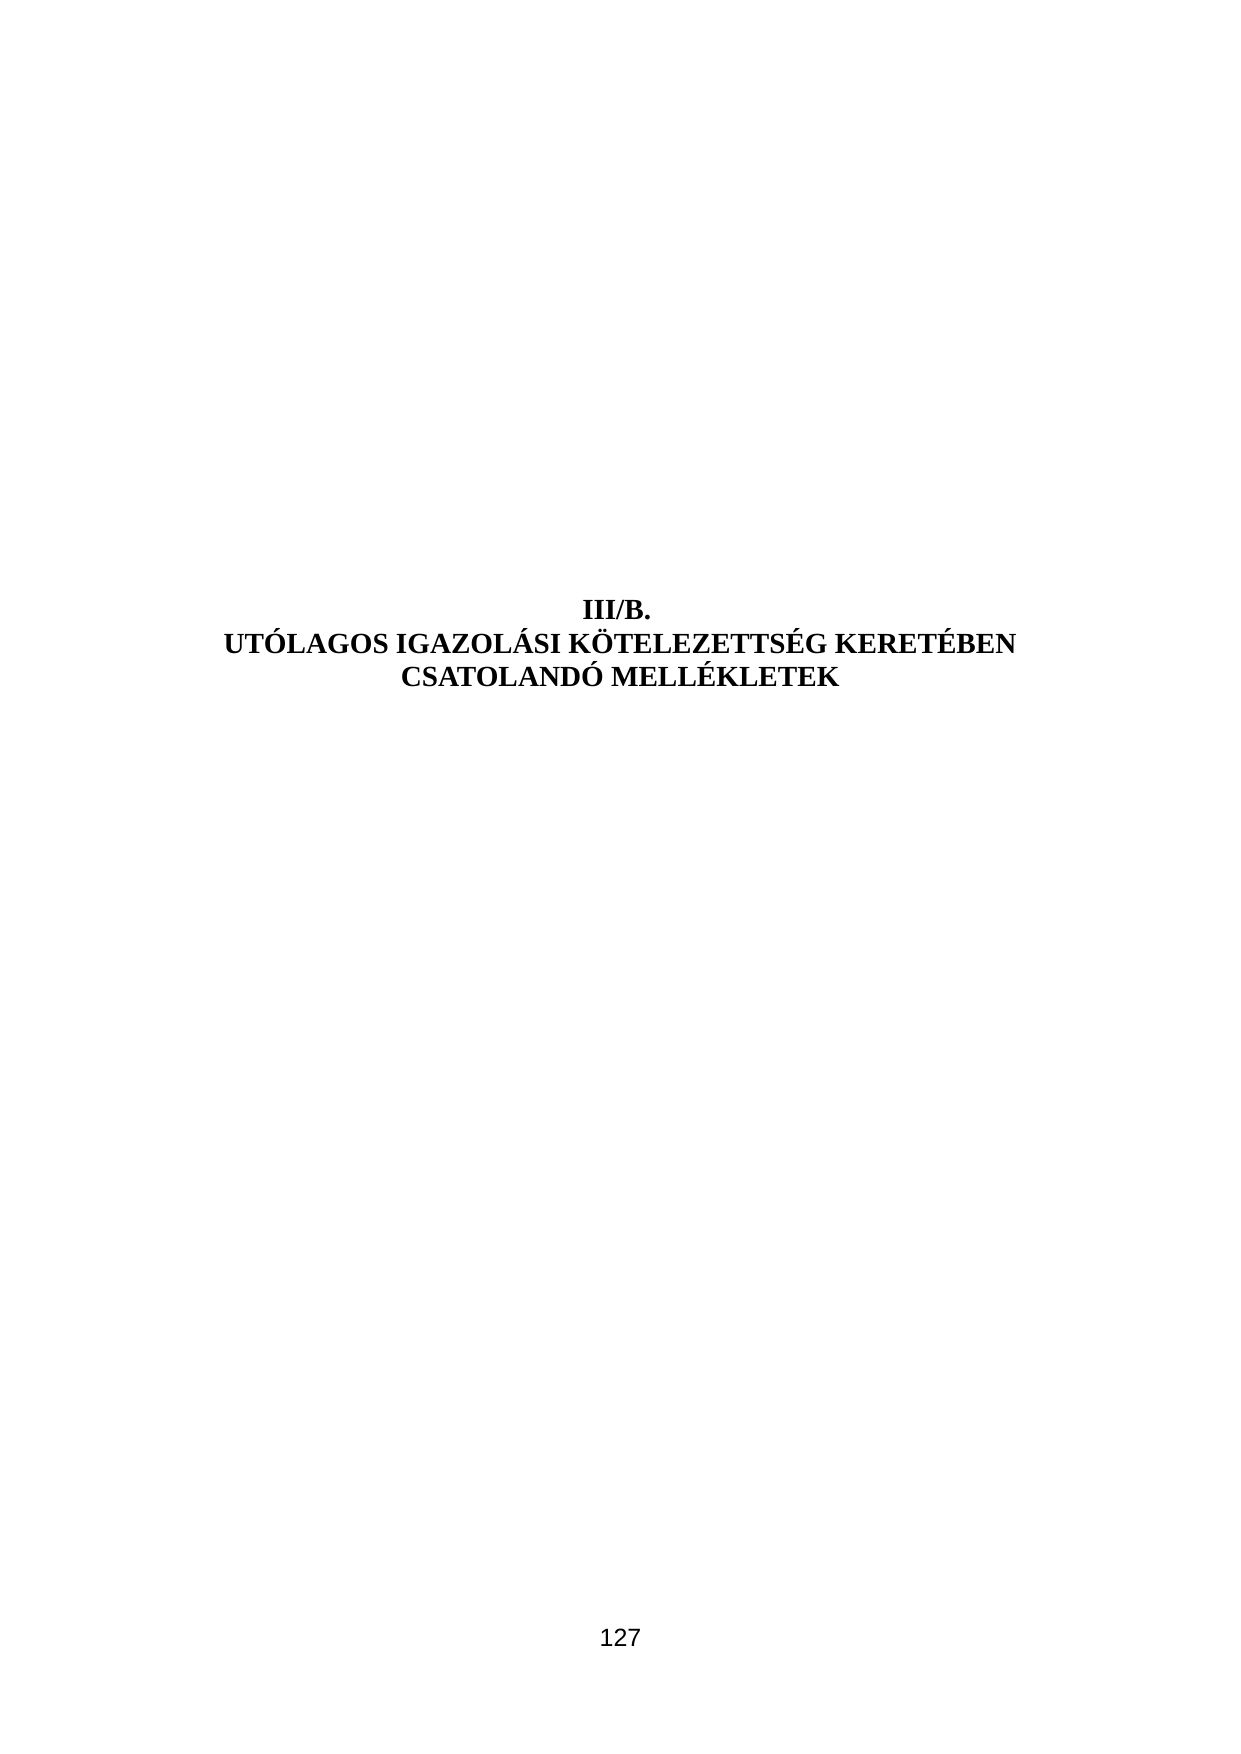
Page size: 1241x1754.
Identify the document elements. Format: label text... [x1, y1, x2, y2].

text III/B. UTÓLAGOS IGAZOLÁSI KÖTELEZETTSÉG KERETÉBEN CSATOLANDÓ MELLÉKLETEK [148, 592, 1093, 693]
